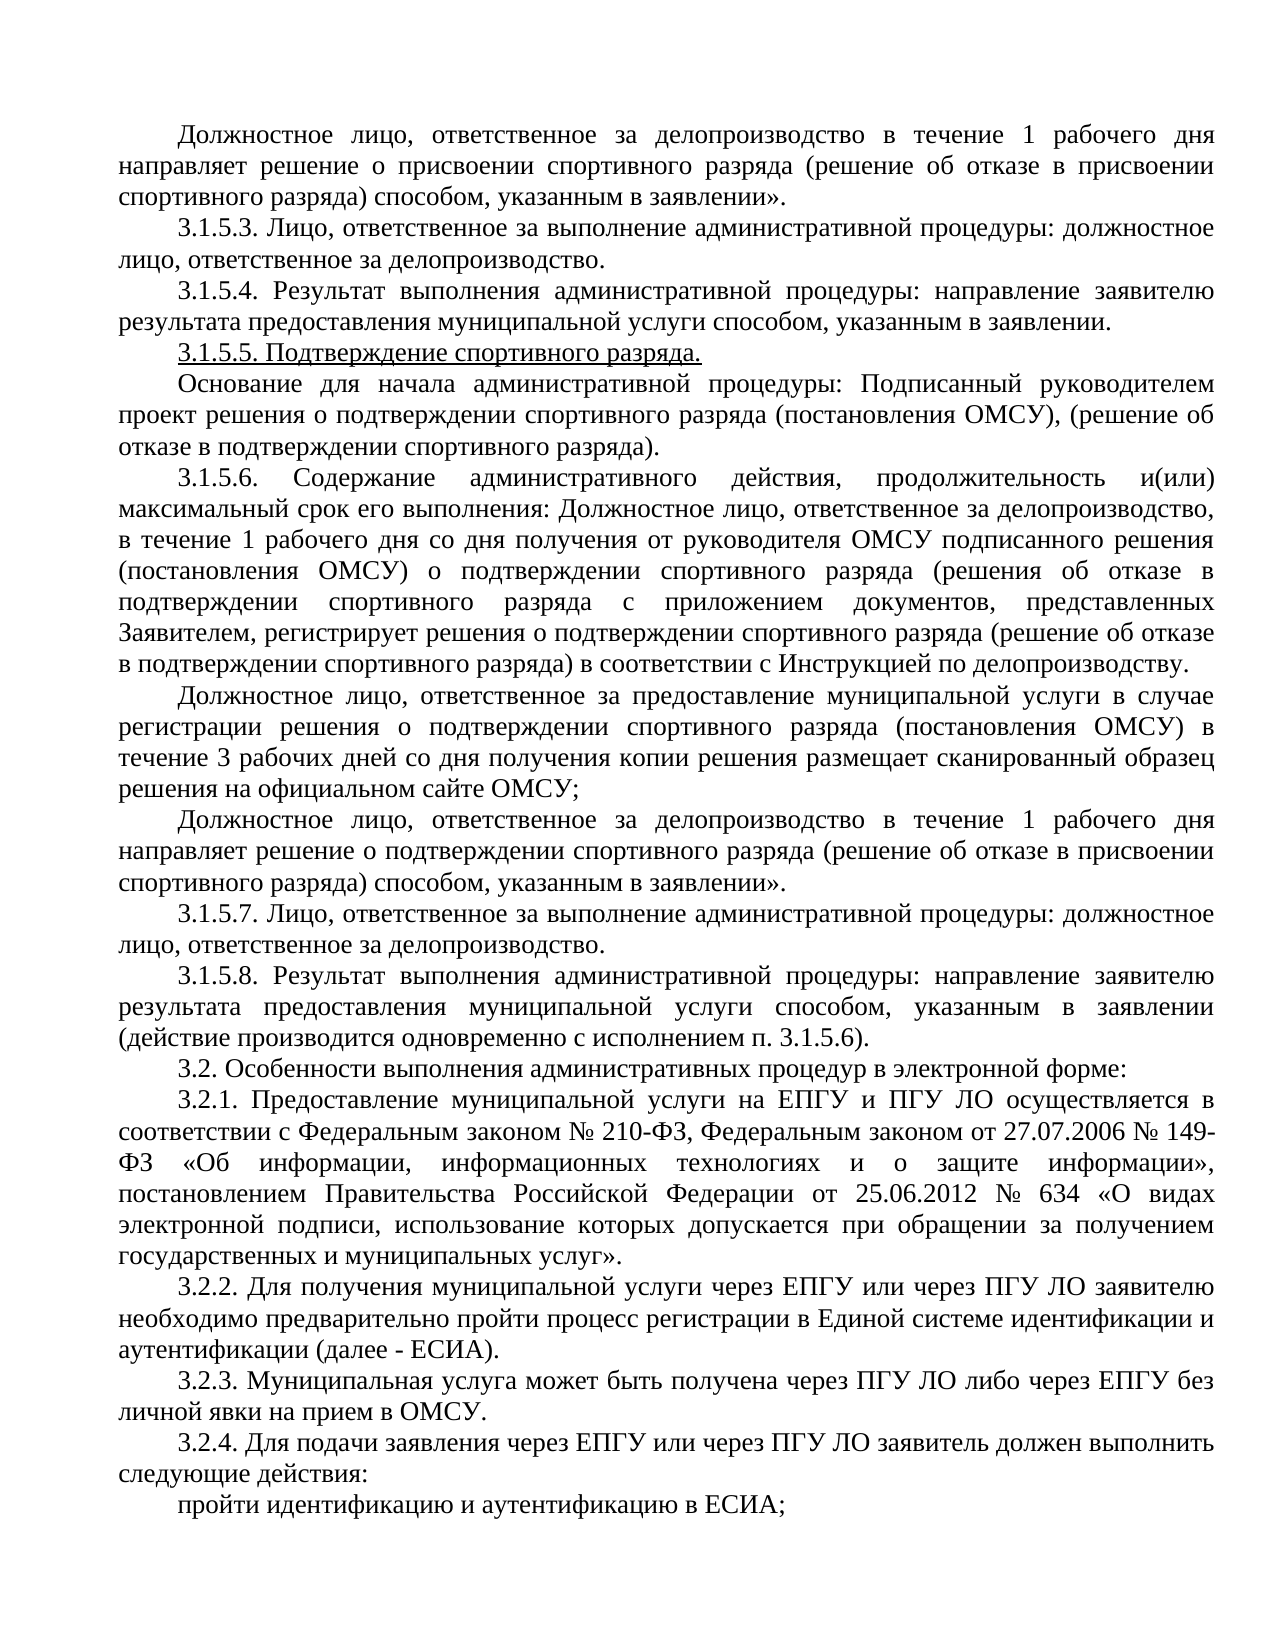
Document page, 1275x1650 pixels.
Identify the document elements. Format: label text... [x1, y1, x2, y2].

text 3.1.5.4. Результат выполнения административной процедуры: направление заявителю результата предоставления муниципальной услуги способом, указанным в заявлении. [118, 274, 1216, 336]
text 3.1.5.3. Лицо, ответственное за выполнение административной процедуры: должностное лицо, ответственное за делопроизводство. [118, 212, 1216, 274]
text 3.2. Особенности выполнения административных процедур в электронной форме: [118, 1052, 1216, 1084]
text пройти идентификацию и аутентификацию в ЕСИА; [118, 1488, 1216, 1520]
text 3.2.1. Предоставление муниципальной услуги на ЕПГУ и ПГУ ЛО осуществляется в соответствии с Федеральным законом № 210-ФЗ, Федеральным законом от 27.07.2006 № 149-ФЗ «Об информации, информационных технологиях и о защите информации», постановлением Правительства Российской Федерации от 25.06.2012 № 634 «О видах электронной подписи, использование которых допускается при обращении за получением государственных и муниципальных услуг». [118, 1084, 1216, 1271]
text 3.2.3. Муниципальная услуга может быть получена через ПГУ ЛО либо через ЕПГУ без личной явки на прием в ОМСУ. [118, 1364, 1216, 1426]
text 3.1.5.8. Результат выполнения административной процедуры: направление заявителю результата предоставления муниципальной услуги способом, указанным в заявлении (действие производится одновременно с исполнением п. 3.1.5.6). [118, 959, 1216, 1052]
text Должностное лицо, ответственное за предоставление муниципальной услуги в случае регистрации решения о подтверждении спортивного разряда (постановления ОМСУ) в течение 3 рабочих дней со дня получения копии решения размещает сканированный образец решения на официальном сайте ОМСУ; [118, 679, 1216, 803]
text 3.2.4. Для подачи заявления через ЕПГУ или через ПГУ ЛО заявитель должен выполнить следующие действия: [118, 1426, 1216, 1488]
text 3.1.5.7. Лицо, ответственное за выполнение административной процедуры: должностное лицо, ответственное за делопроизводство. [118, 897, 1216, 959]
text Основание для начала административной процедуры: Подписанный руководителем проект решения о подтверждении спортивного разряда (постановления ОМСУ), (решение об отказе в подтверждении спортивного разряда). [118, 367, 1216, 461]
text 3.1.5.5. Подтверждение спортивного разряда. [118, 336, 1216, 367]
text 3.2.2. Для получения муниципальной услуги через ЕПГУ или через ПГУ ЛО заявителю необходимо предварительно пройти процесс регистрации в Единой системе идентификации и аутентификации (далее - ЕСИА). [118, 1271, 1216, 1364]
text Должностное лицо, ответственное за делопроизводство в течение 1 рабочего дня направляет решение о присвоении спортивного разряда (решение об отказе в присвоении спортивного разряда) способом, указанным в заявлении». [118, 118, 1216, 212]
text 3.1.5.6. Содержание административного действия, продолжительность и(или) максимальный срок его выполнения: Должностное лицо, ответственное за делопроизводство, в течение 1 рабочего дня со дня получения от руководителя ОМСУ подписанного решения (постановления ОМСУ) о подтверждении спортивного разряда (решения об отказе в подтверждении спортивного разряда с приложением документов, представленных Заявителем, регистрирует решения о подтверждении спортивного разряда (решение об отказе в подтверждении спортивного разряда) в соответствии с Инструкцией по делопроизводству. [118, 461, 1216, 679]
text Должностное лицо, ответственное за делопроизводство в течение 1 рабочего дня направляет решение о подтверждении спортивного разряда (решение об отказе в присвоении спортивного разряда) способом, указанным в заявлении». [118, 803, 1216, 897]
